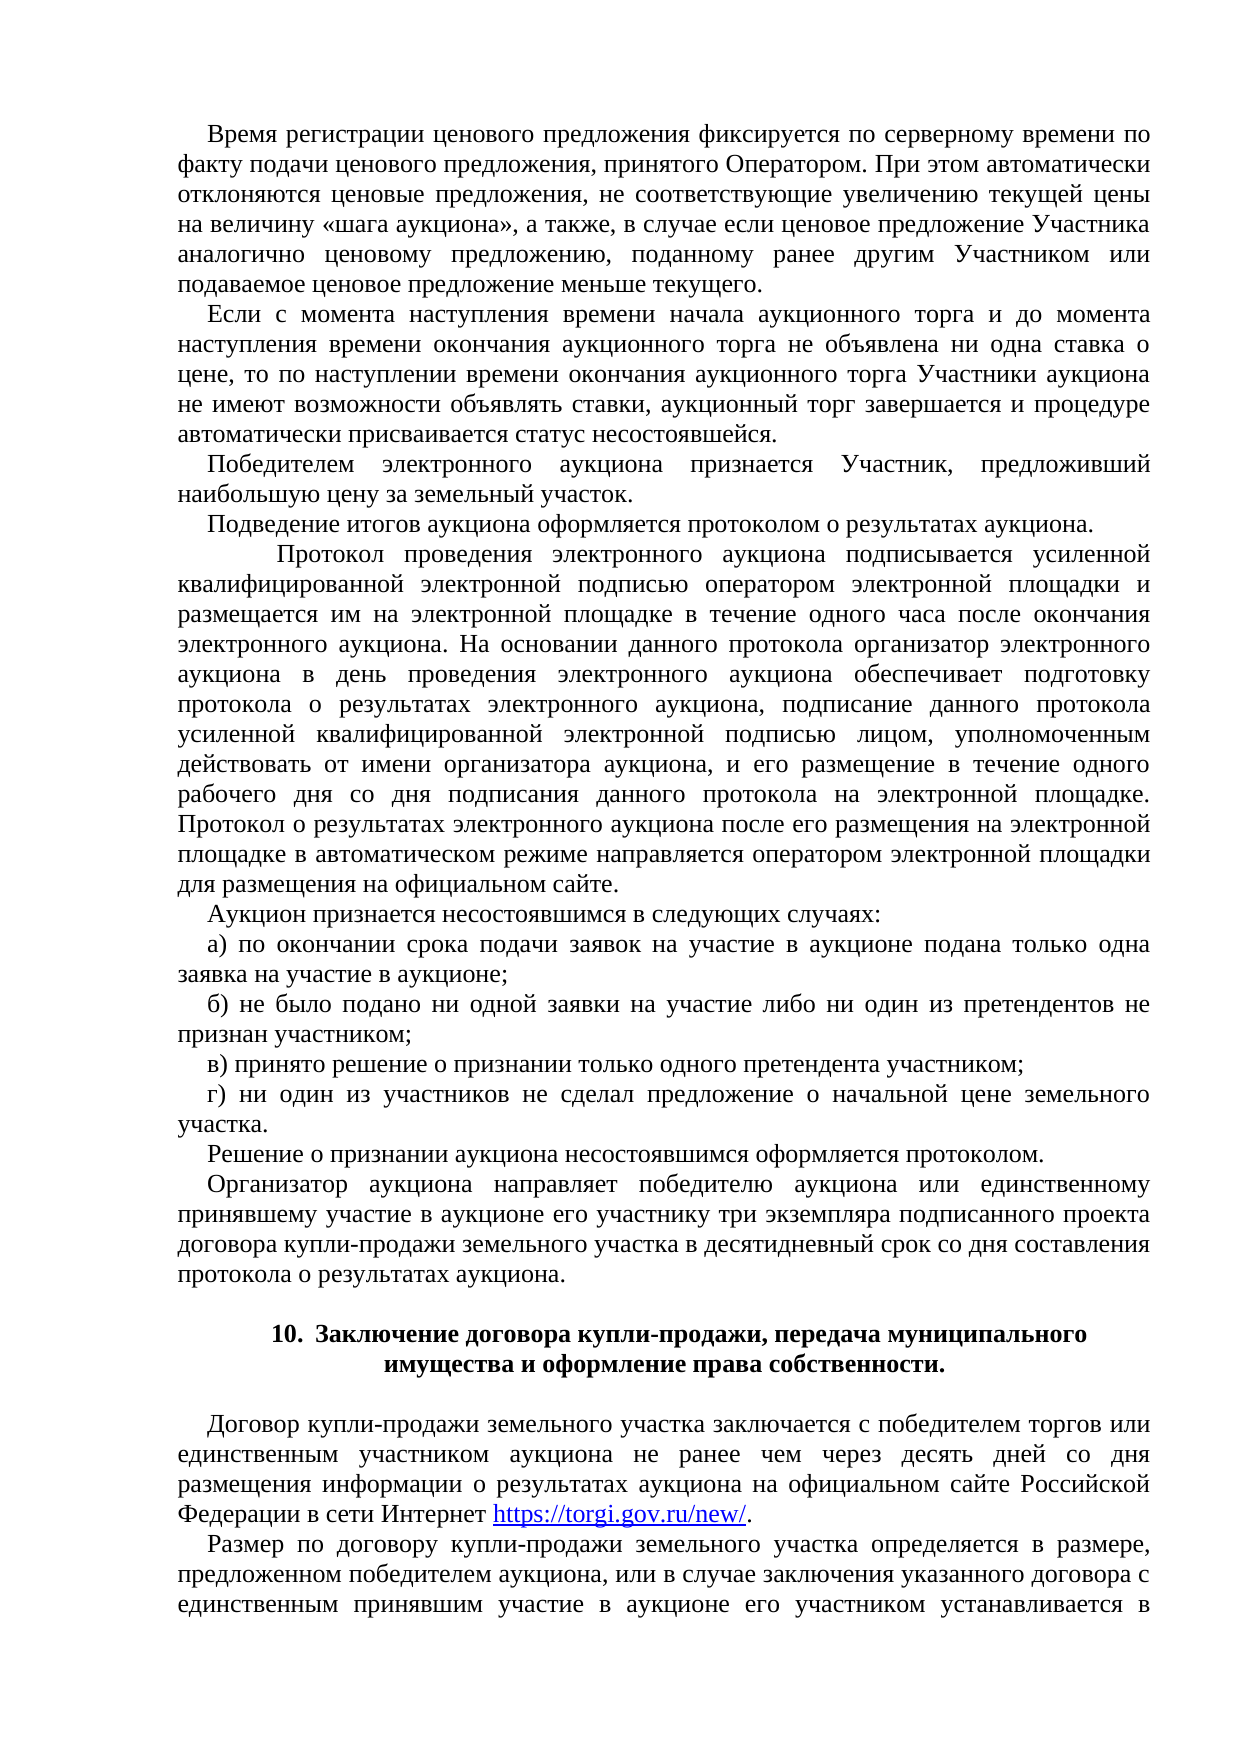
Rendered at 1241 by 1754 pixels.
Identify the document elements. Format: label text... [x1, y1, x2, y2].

text Время регистрации ценового предложения фиксируется по серверному времени по факту подачи ценового предложения, принятого Оператором. При этом автоматически отклоняются ценовые предложения, не соответствующие увеличению текущей цены на величину «шага аукциона», а также, в случае если ценовое предложение Участника аналогично ценовому предложению, поданному ранее другим Участником или подаваемое ценовое предложение меньше текущего. [177, 118, 1152, 298]
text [177, 1528, 1152, 1618]
text Если с момента наступления времени начала аукционного торга и до момента наступления времени окончания аукционного торга не объявлена ни одна ставка о цене, то по наступлении времени окончания аукционного торга Участники аукциона не имеют возможности объявлять ставки, аукционный торг завершается и процедуре автоматически присваивается статус несостоявшейся. [177, 298, 1152, 448]
text в) принято решение о признании только одного претендента участником; [177, 1048, 1152, 1078]
text Организатор аукциона направляет победителю аукциона или единственному принявшему участие в аукционе его участнику три экземпляра подписанного проекта договора купли-продажи земельного участка в десятидневный срок со дня составления протокола о результатах аукциона. [177, 1168, 1152, 1288]
list Заключение договора купли-продажи, передача муниципального имущества и оформление права собственности. [177, 1318, 1152, 1378]
text Аукцион признается несостоявшимся в следующих случаях: [177, 898, 1152, 928]
text Решение о признании аукциона несостоявшимся оформляется протоколом. [177, 1138, 1152, 1168]
text а) по окончании срока подачи заявок на участие в аукционе подана только одна заявка на участие в аукционе; [177, 928, 1152, 988]
text Протокол проведения электронного аукциона подписывается усиленной квалифицированной электронной подписью оператором электронной площадки и размещается им на электронной площадке в течение одного часа после окончания электронного аукциона. На основании данного протокола организатор электронного аукциона в день проведения электронного аукциона обеспечивает подготовку протокола о результатах электронного аукциона, подписание данного протокола усиленной квалифицированной электронной подписью лицом, уполномоченным действовать от имени организатора аукциона, и его размещение в течение одного рабочего дня со дня подписания данного протокола на электронной площадке. Протокол о результатах электронного аукциона после его размещения на электронной площадке в автоматическом режиме направляется оператором электронной площадки для размещения на официальном сайте. [177, 538, 1152, 898]
text Договор купли-продажи земельного участка заключается с победителем торгов или единственным участником аукциона не ранее чем через десять дней со дня размещения информации о результатах аукциона на официальном сайте Российской Федерации в сети Интернет https://torgi.gov.ru/new/. [177, 1408, 1152, 1528]
text Победителем электронного аукциона признается Участник, предложивший наибольшую цену за земельный участок. [177, 448, 1152, 508]
text г) ни один из участников не сделал предложение о начальной цене земельного участка. [177, 1078, 1152, 1138]
text Подведение итогов аукциона оформляется протоколом о результатах аукциона. [177, 508, 1152, 538]
text б) не было подано ни одной заявки на участие либо ни один из претендентов не признан участником; [177, 988, 1152, 1048]
